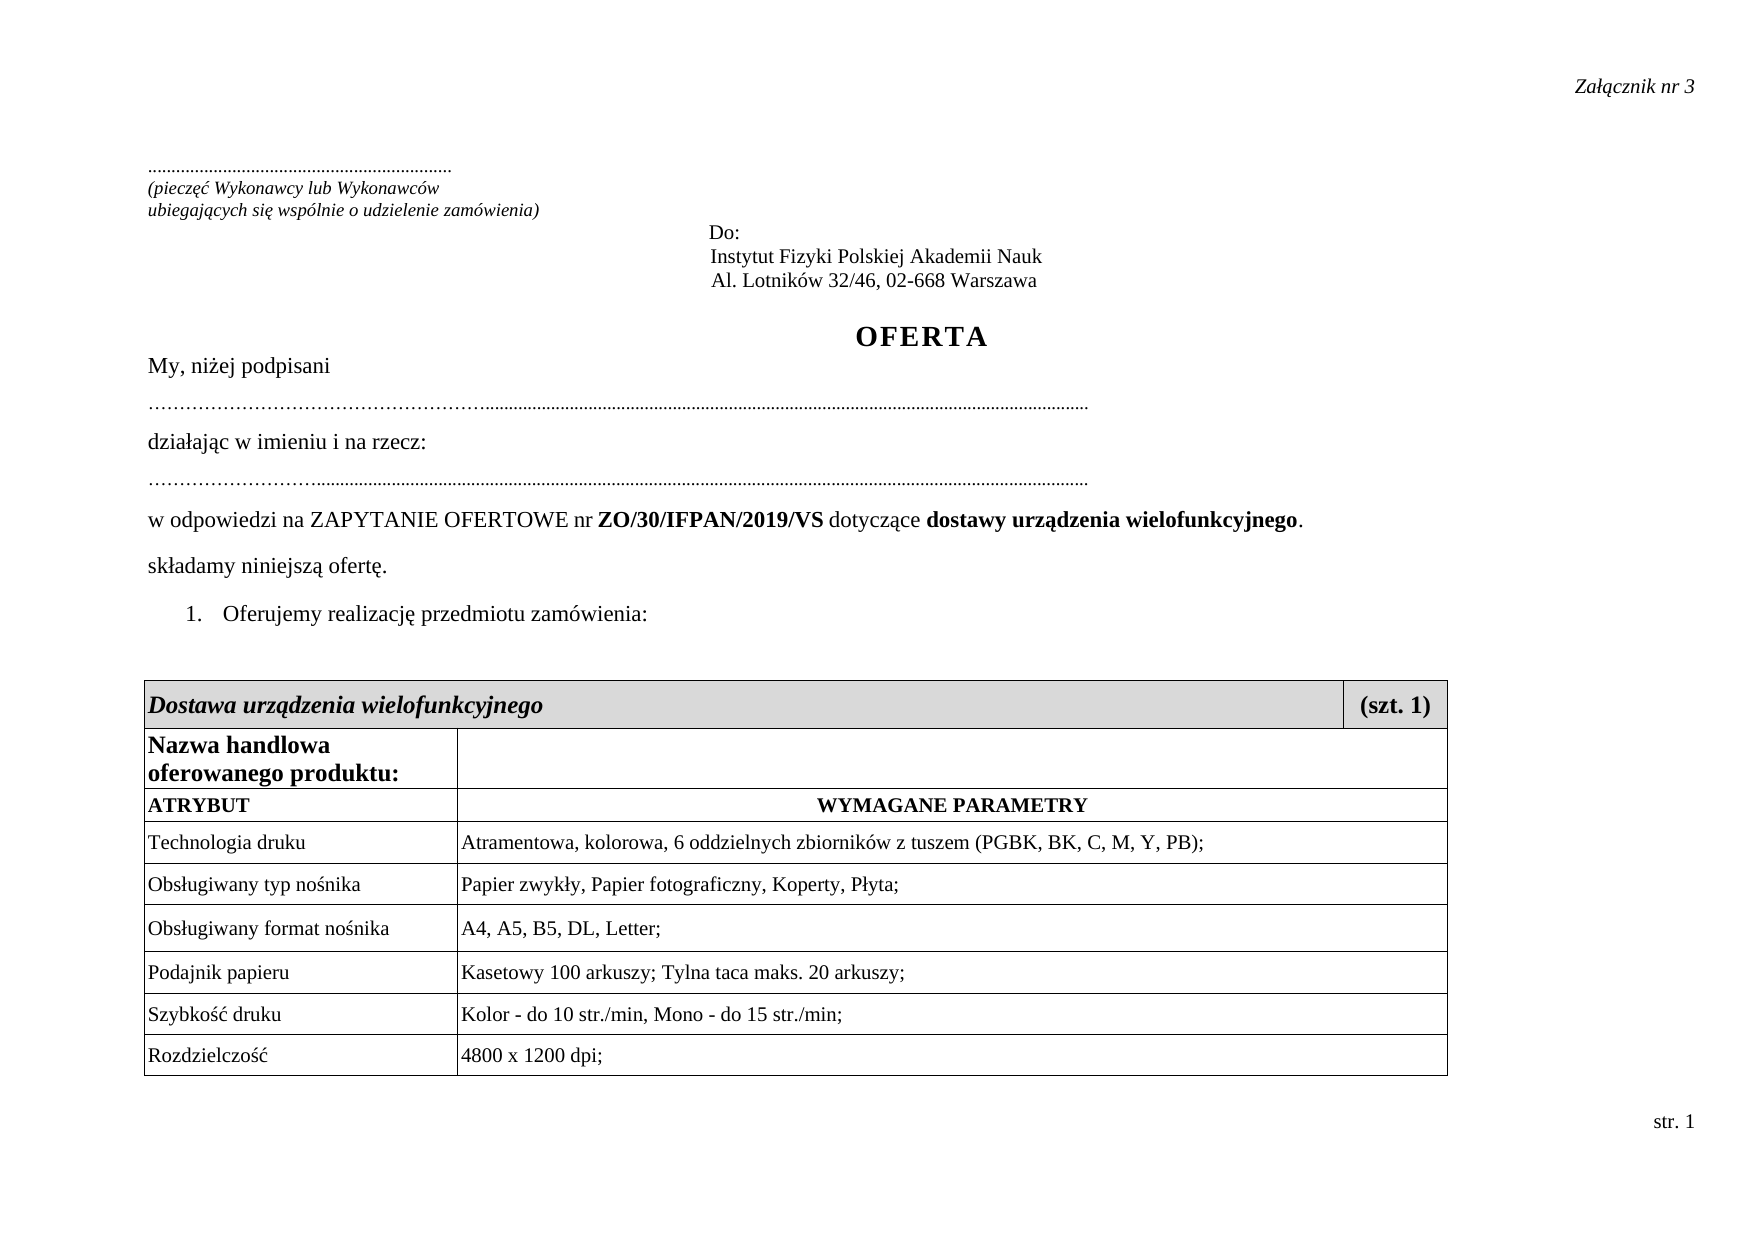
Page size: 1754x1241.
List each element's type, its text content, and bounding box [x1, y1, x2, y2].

text działając w imieniu i na rzecz: [148, 428, 1655, 454]
text Do: [635, 220, 1695, 244]
text w odpowiedzi na ZAPYTANIE OFERTOWE nr ZO/30/IFPAN/2019/VS dotyczące dostawy urządzenia wielofunkcyjnego. [148, 506, 1695, 532]
text ................................................................. [148, 155, 1695, 177]
table_cell Atramentowa, kolorowa, 6 oddzielnych zbiorników z tuszem (PGBK, BK, C, M, Y, PB); [458, 822, 1447, 862]
text Instytut Fizyki Polskiej Akademii Nauk [148, 244, 1695, 268]
text ………………………..................................................................................................................................................................... [148, 468, 1695, 489]
table_cell Technologia druku [145, 822, 457, 862]
text ………………………………………………................................................................................................................................. [148, 392, 1695, 413]
table_cell ATRYBUT [145, 789, 457, 821]
table_cell 4800 x 1200 dpi; [458, 1035, 1447, 1075]
table_cell Szybkość druku [145, 994, 457, 1034]
table_cell A4, A5, B5, DL, Letter; [458, 905, 1447, 951]
table_cell Papier zwykły, Papier fotograficzny, Koperty, Płyta; [458, 864, 1447, 904]
text My, niżej podpisani [148, 352, 1655, 378]
text ubiegających się wspólnie o udzielenie zamówienia) [148, 198, 1695, 220]
text OFERTA [148, 319, 1695, 352]
table_cell Podajnik papieru [145, 952, 457, 992]
text Al. Lotników 32/46, 02-668 Warszawa [148, 268, 1695, 292]
table_header (szt. 1) [1344, 681, 1447, 728]
text składamy niniejszą ofertę. [148, 552, 1695, 578]
table_header Dostawa urządzenia wielofunkcyjnego [145, 681, 1343, 728]
table_cell Obsługiwany typ nośnika [145, 864, 457, 904]
table_cell Rozdzielczość [145, 1035, 457, 1075]
table_cell Nazwa handlowa oferowanego produktu: [145, 729, 457, 788]
table_cell Kolor - do 10 str./min, Mono - do 15 str./min; [458, 994, 1447, 1034]
table_cell Obsługiwany format nośnika [145, 905, 457, 951]
list Oferujemy realizację przedmiotu zamówienia: [185, 600, 1655, 626]
text (pieczęć Wykonawcy lub Wykonawców [148, 177, 1695, 198]
table_cell [458, 729, 1447, 788]
table_cell WYMAGANE PARAMETRY [458, 789, 1447, 821]
table_cell Kasetowy 100 arkuszy; Tylna taca maks. 20 arkuszy; [458, 952, 1447, 992]
